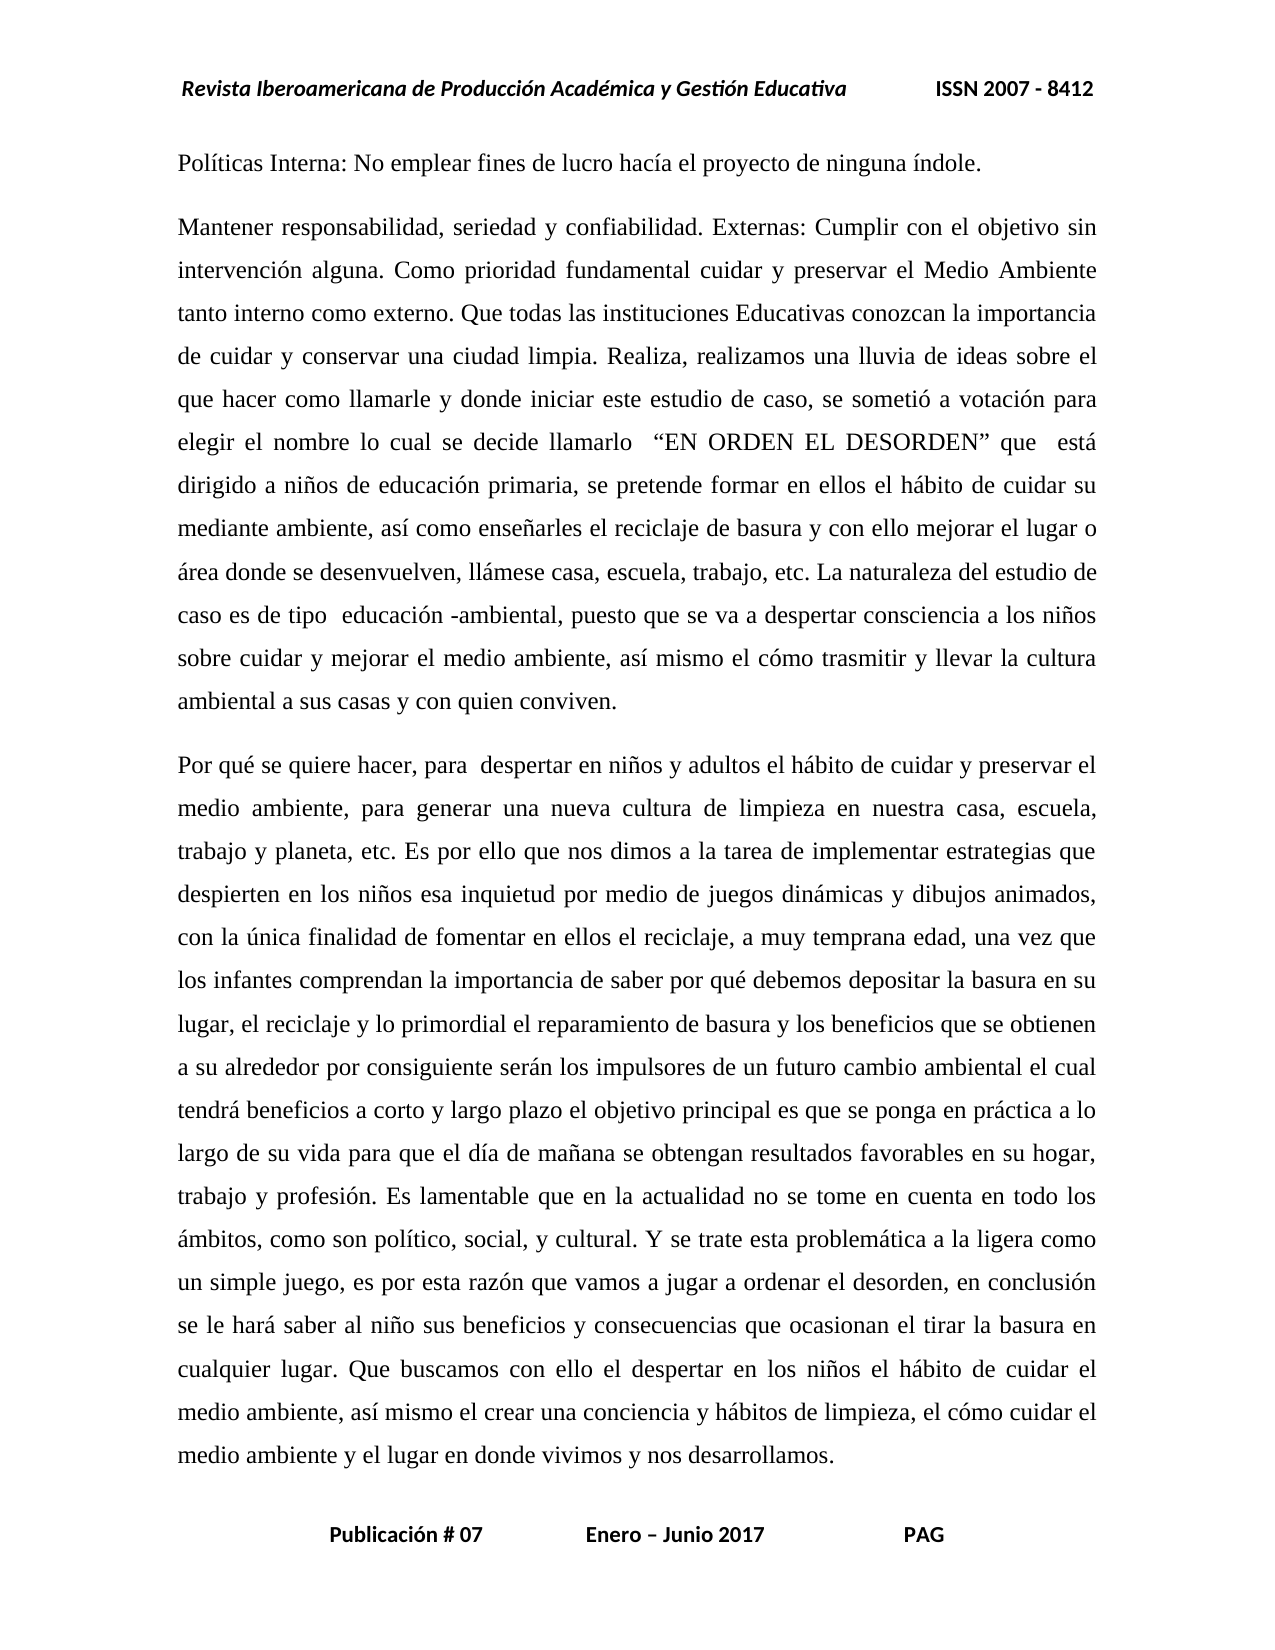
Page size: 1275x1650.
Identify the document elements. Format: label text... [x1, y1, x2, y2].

text Por qué se quiere hacer, para despertar en niños y adultos el hábito de cuidar y preservar el medio ambiente, para generar una nueva cultura de limpieza en nuestra casa, escuela, trabajo y planeta, etc. Es por ello que nos dimos a la tarea de implementar estrategias que despierten en los niños esa inquietud por medio de juegos dinámicas y dibujos animados, con la única finalidad de fomentar en ellos el reciclaje, a muy temprana edad, una vez que los infantes comprendan la importancia de saber por qué debemos depositar la basura en su lugar, el reciclaje y lo primordial el reparamiento de basura y los beneficios que se obtienen a su alrededor por consiguiente serán los impulsores de un futuro cambio ambiental el cual tendrá beneficios a corto y largo plazo el objetivo principal es que se ponga en práctica a lo largo de su vida para que el día de mañana se obtengan resultados favorables en su hogar, trabajo y profesión. Es lamentable que en la actualidad no se tome en cuenta en todo los ámbitos, como son político, social, y cultural. Y se trate esta problemática a la ligera como un simple juego, es por esta razón que vamos a jugar a ordenar el desorden, en conclusión se le hará saber al niño sus beneficios y consecuencias que ocasionan el tirar la basura en cualquier lugar. Que buscamos con ello el despertar en los niños el hábito de cuidar el medio ambiente, así mismo el crear una conciencia y hábitos de limpieza, el cómo cuidar el medio ambiente y el lugar en donde vivimos y nos desarrollamos. [177, 750, 1098, 1469]
text Políticas Interna: No emplear fines de lucro hacía el proyecto de ninguna índole. [177, 148, 1098, 176]
text Mantener responsabilidad, seriedad y confiabilidad. Externas: Cumplir con el objetivo sin intervención alguna. Como prioridad fundamental cuidar y preservar el Medio Ambiente tanto interno como externo. Que todas las instituciones Educativas conozcan la importancia de cuidar y conservar una ciudad limpia. Realiza, realizamos una lluvia de ideas sobre el que hacer como llamarle y donde iniciar este estudio de caso, se sometió a votación para elegir el nombre lo cual se decide llamarlo “EN ORDEN EL DESORDEN” que está dirigido a niños de educación primaria, se pretende formar en ellos el hábito de cuidar su mediante ambiente, así como enseñarles el reciclaje de basura y con ello mejorar el lugar o área donde se desenvuelven, llámese casa, escuela, trabajo, etc. La naturaleza del estudio de caso es de tipo educación -ambiental, puesto que se va a despertar consciencia a los niños sobre cuidar y mejorar el medio ambiente, así mismo el cómo trasmitir y llevar la cultura ambiental a sus casas y con quien conviven. [177, 212, 1098, 715]
